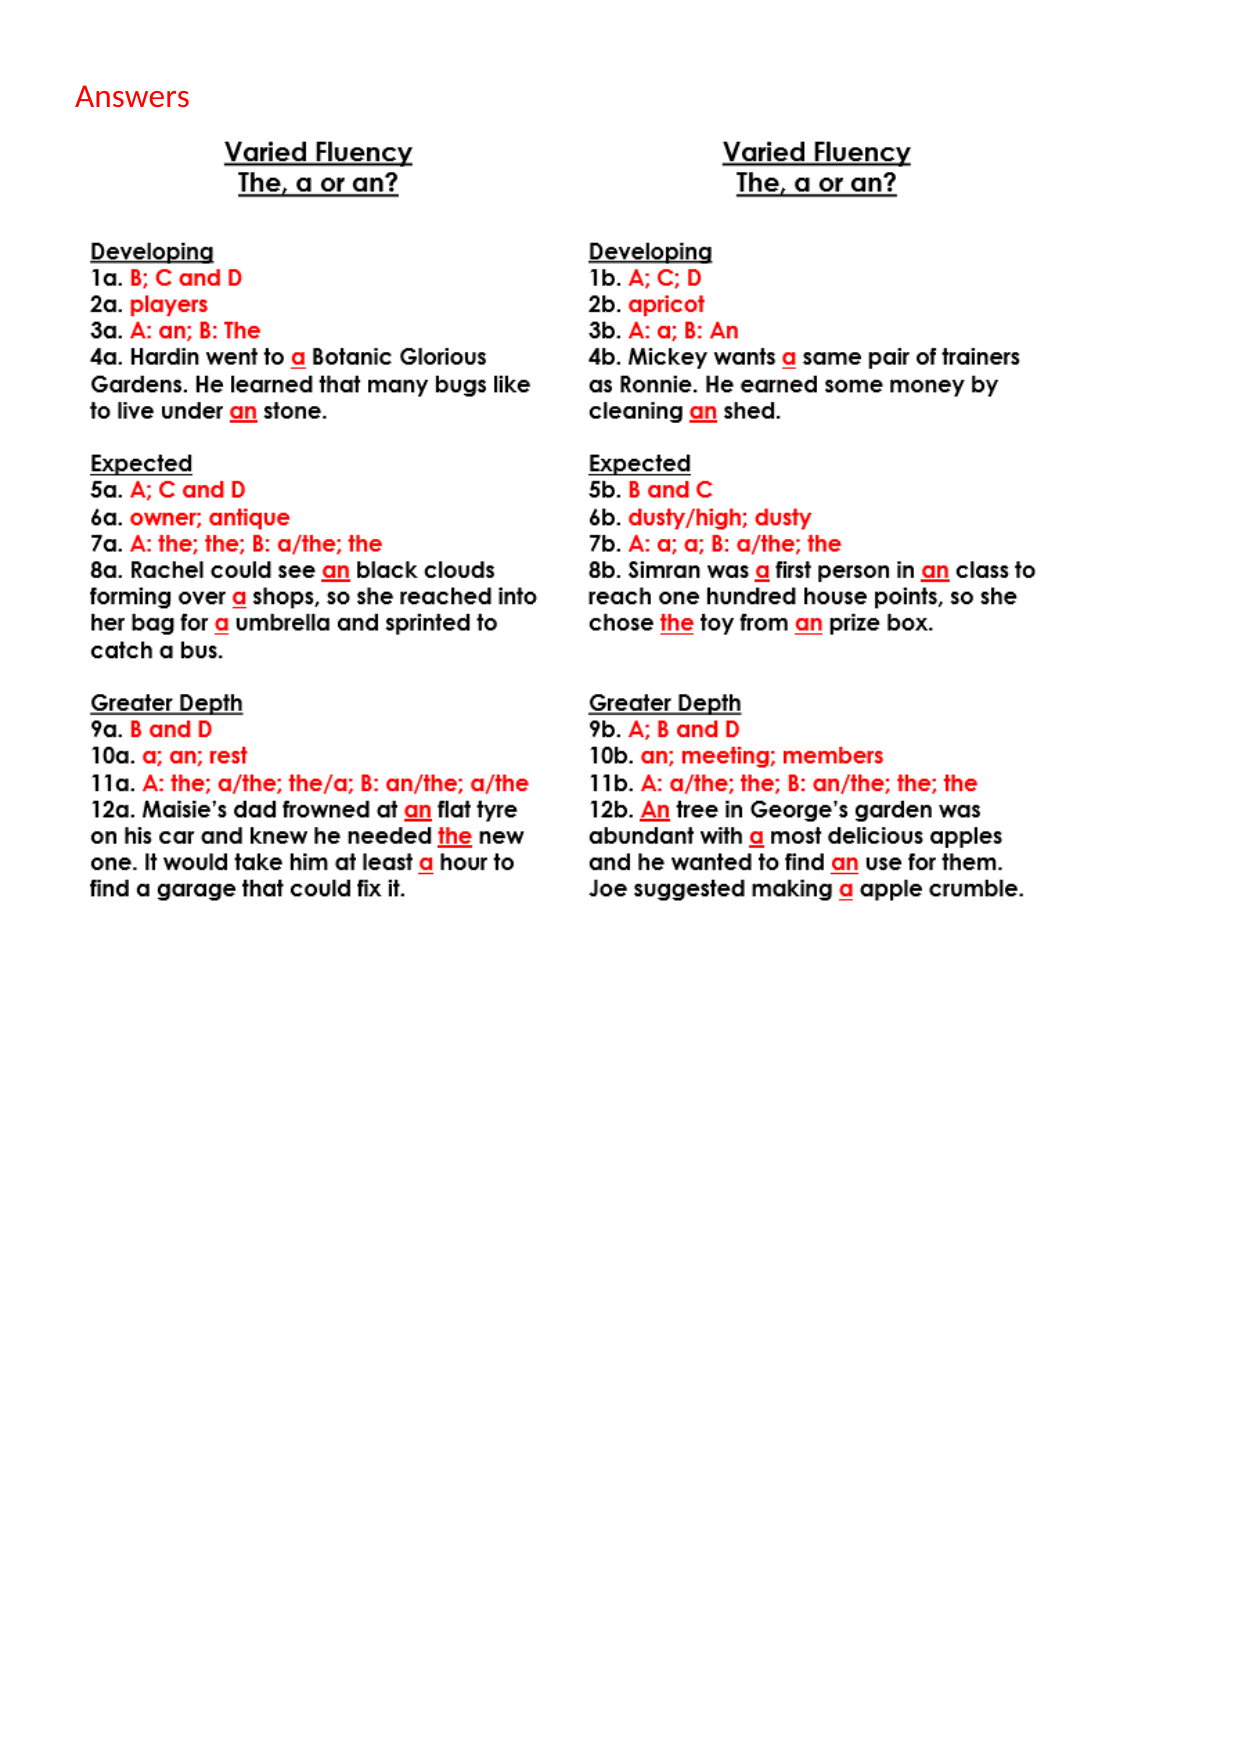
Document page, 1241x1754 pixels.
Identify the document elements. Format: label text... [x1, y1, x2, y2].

text Answers [75, 75, 1165, 116]
picture [75, 135, 1050, 909]
